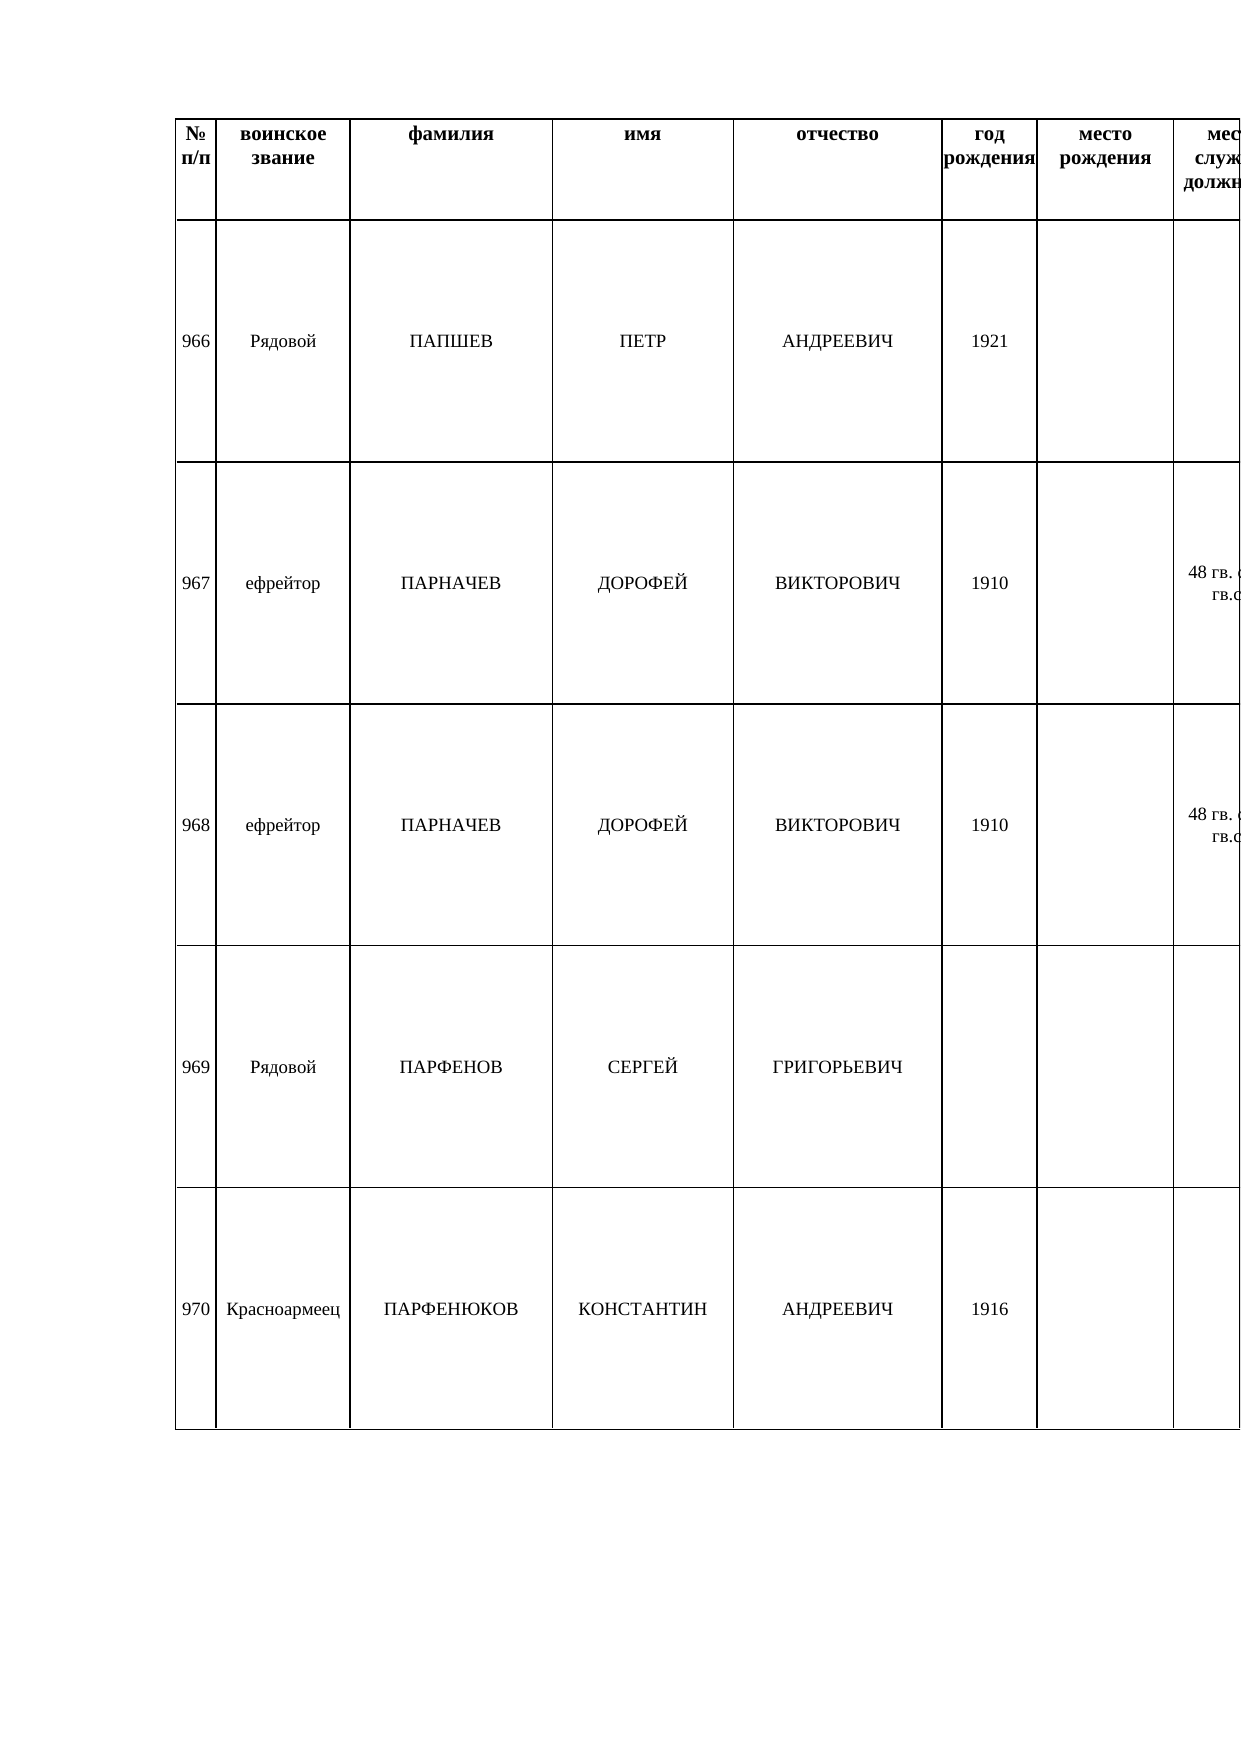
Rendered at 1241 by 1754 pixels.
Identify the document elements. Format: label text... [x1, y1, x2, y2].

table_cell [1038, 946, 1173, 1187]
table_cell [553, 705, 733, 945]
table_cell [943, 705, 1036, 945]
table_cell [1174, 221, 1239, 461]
table_header № п/п [176, 120, 215, 219]
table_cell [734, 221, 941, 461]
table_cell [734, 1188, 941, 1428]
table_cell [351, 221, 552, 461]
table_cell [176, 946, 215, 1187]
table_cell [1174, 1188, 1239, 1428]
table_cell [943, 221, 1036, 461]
table_header год рождения [943, 120, 1036, 219]
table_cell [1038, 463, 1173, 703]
table_header воинское звание [217, 120, 349, 219]
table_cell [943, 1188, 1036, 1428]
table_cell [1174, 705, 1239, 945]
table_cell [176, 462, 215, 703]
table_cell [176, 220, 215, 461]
table_header имя [553, 120, 733, 219]
table_header место службы, должность [1174, 120, 1239, 219]
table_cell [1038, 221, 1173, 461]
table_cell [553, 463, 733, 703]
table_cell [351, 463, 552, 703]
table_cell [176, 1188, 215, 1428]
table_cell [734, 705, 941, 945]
table_header отчество [734, 120, 941, 219]
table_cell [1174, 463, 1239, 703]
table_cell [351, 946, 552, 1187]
table_header место рождения [1038, 120, 1173, 219]
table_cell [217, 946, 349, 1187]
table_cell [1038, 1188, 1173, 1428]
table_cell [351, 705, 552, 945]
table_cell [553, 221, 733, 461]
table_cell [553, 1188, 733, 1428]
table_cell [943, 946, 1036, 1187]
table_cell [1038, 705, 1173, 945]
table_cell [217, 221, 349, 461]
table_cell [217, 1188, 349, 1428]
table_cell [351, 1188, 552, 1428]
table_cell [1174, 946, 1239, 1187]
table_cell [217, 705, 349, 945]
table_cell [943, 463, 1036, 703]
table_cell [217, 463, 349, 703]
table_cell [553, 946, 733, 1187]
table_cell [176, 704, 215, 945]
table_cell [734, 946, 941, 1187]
table_header фамилия [351, 120, 552, 219]
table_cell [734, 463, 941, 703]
